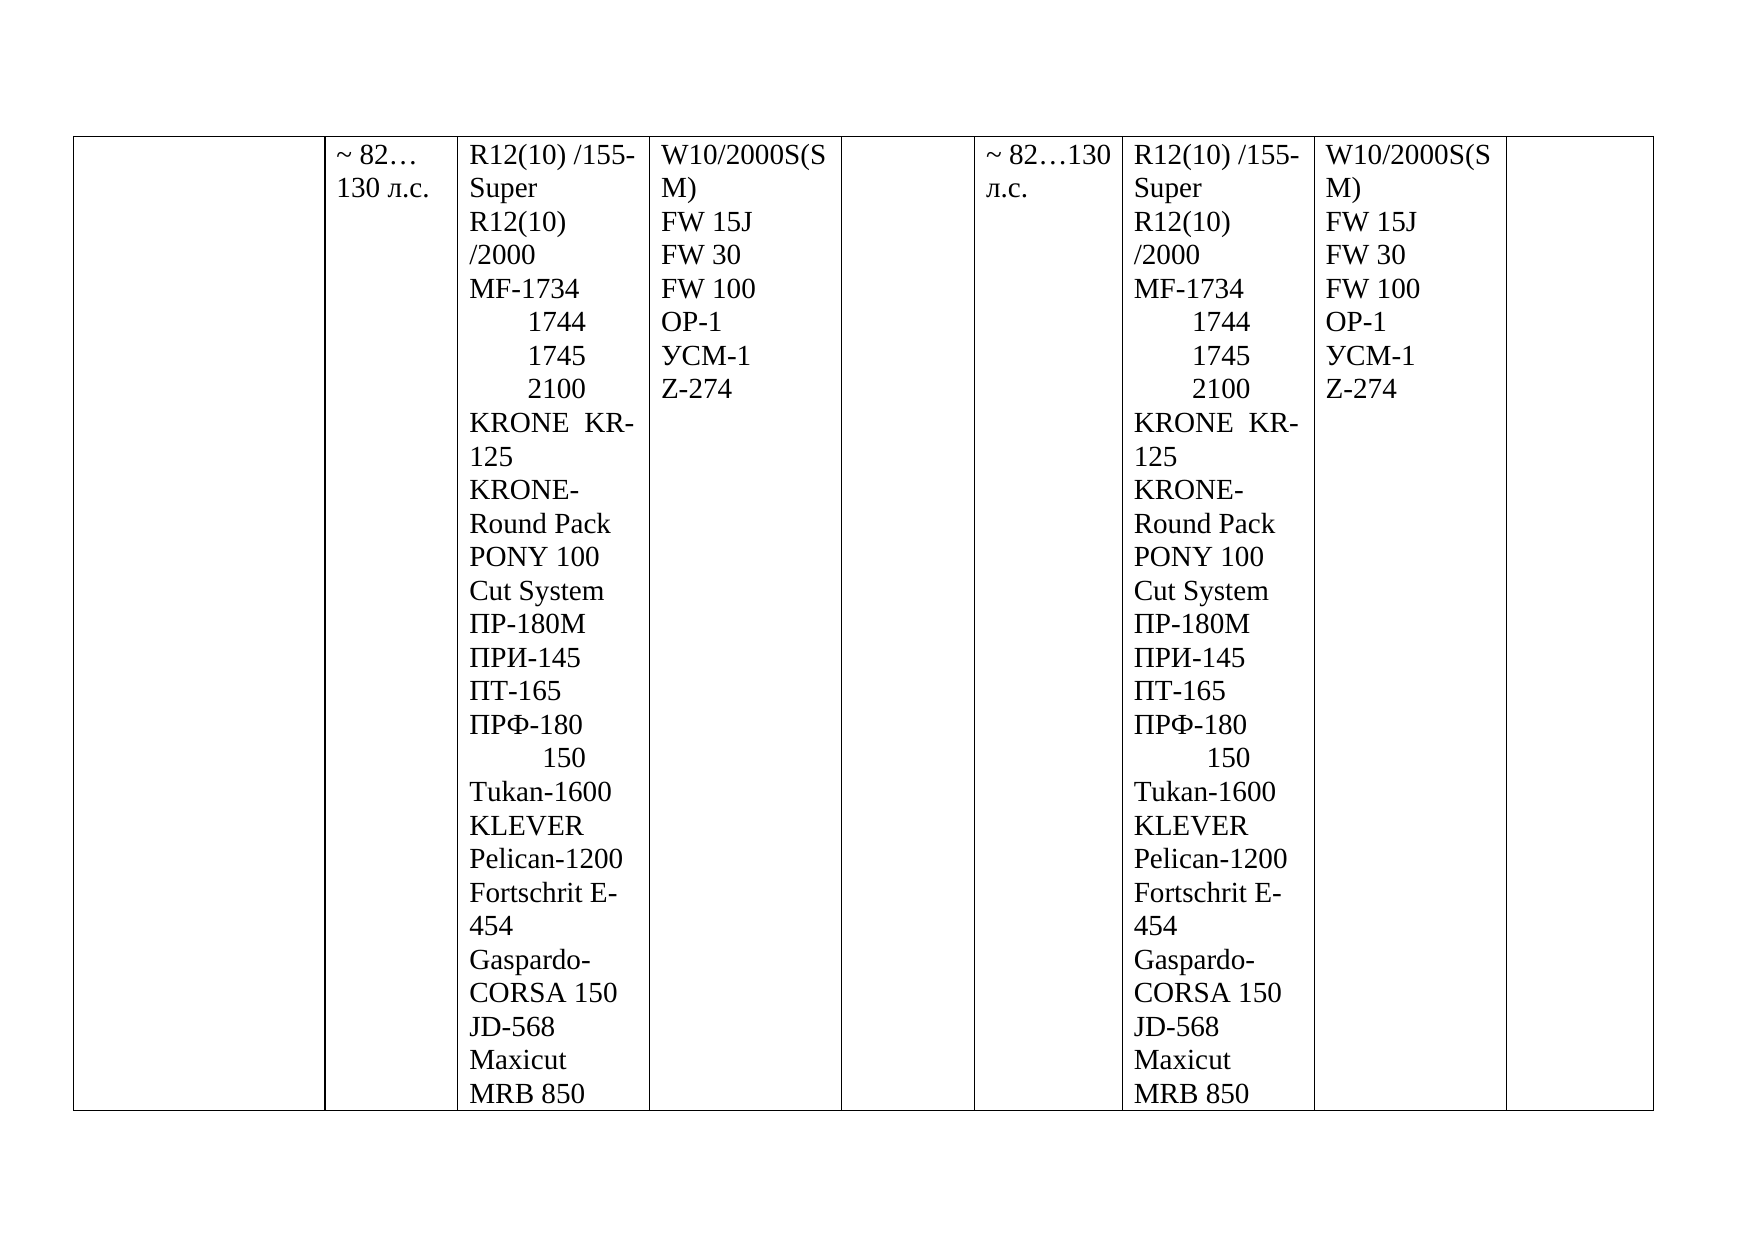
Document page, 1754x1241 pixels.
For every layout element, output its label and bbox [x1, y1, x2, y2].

table_cell [1123, 137, 1314, 1109]
table_cell [975, 137, 1122, 1109]
table_cell [458, 137, 649, 1109]
table_cell [1315, 137, 1506, 1109]
table_cell [326, 137, 457, 1109]
table_cell [842, 137, 974, 1109]
table_cell [650, 137, 841, 1109]
table_cell [74, 137, 324, 1109]
table_cell [1507, 137, 1653, 1109]
